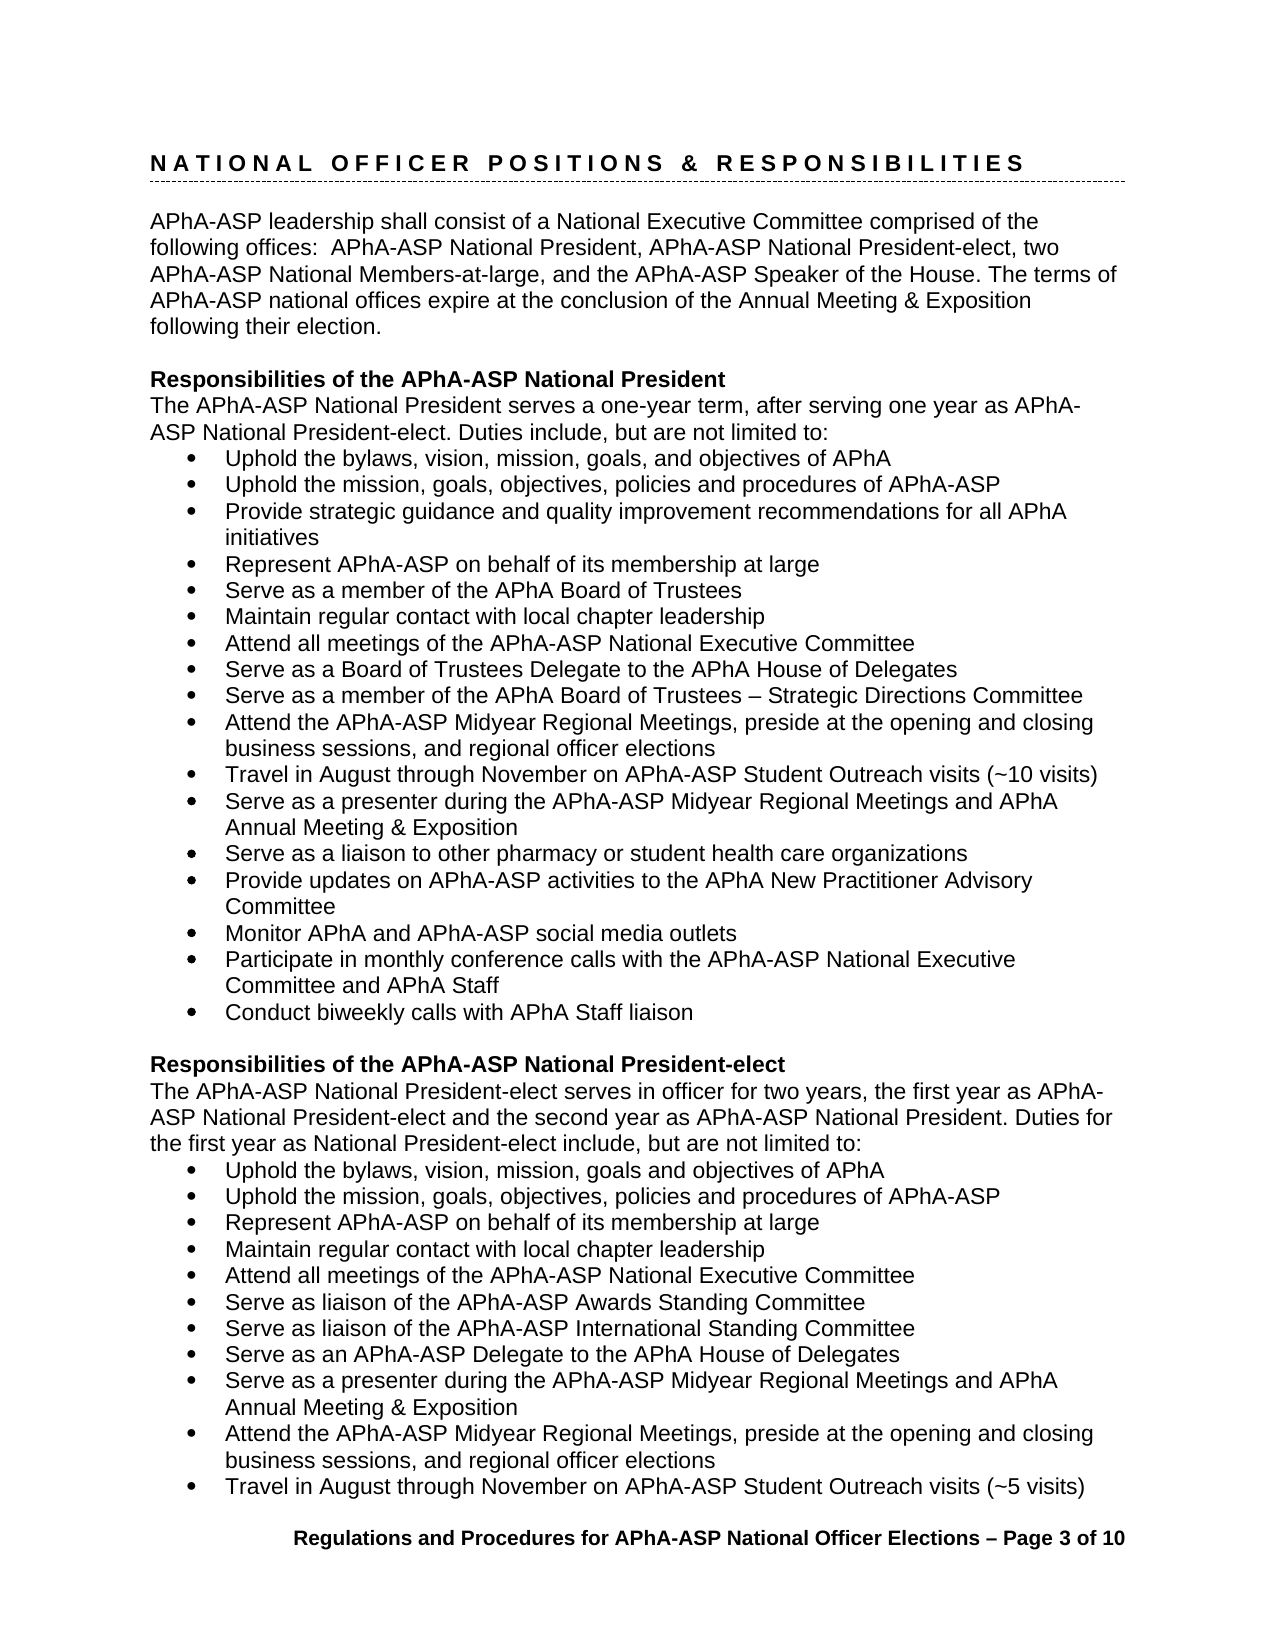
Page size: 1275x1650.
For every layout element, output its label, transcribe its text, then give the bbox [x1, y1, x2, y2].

text APhA-ASP leadership shall consist of a National Executive Committee comprised of the following offices: APhA-ASP National President, APhA-ASP National President-elect, two APhA-ASP National Members-at-large, and the APhA-ASP Speaker of the House. The terms of APhA-ASP national offices expire at the conclusion of the Annual Meeting & Exposition following their election. [150, 208, 1125, 340]
list Serve as a liaison to other pharmacy or student health care organizations [187, 840, 1125, 867]
list Maintain regular contact with local chapter leadership [187, 1236, 1125, 1262]
list Attend the APhA-ASP Midyear Regional Meetings, preside at the opening and closing business sessions, and regional officer elections [187, 1420, 1125, 1473]
list Uphold the bylaws, vision, mission, goals, and objectives of APhA [187, 445, 1125, 471]
list Uphold the mission, goals, objectives, policies and procedures of APhA-ASP [187, 1183, 1125, 1209]
list Travel in August through November on APhA-ASP Student Outreach visits (~5 visits) [187, 1473, 1125, 1499]
list Provide updates on APhA-ASP activities to the APhA New Practitioner Advisory Committee [187, 867, 1125, 919]
text The APhA-ASP National President serves a one-year term, after serving one year as APhA-ASP National President-elect. Duties include, but are not limited to: [150, 392, 1125, 445]
list Serve as an APhA-ASP Delegate to the APhA House of Delegates [187, 1341, 1125, 1367]
list Attend all meetings of the APhA-ASP National Executive Committee [187, 629, 1125, 656]
list Uphold the bylaws, vision, mission, goals and objectives of APhA [187, 1157, 1125, 1183]
list Serve as a Board of Trustees Delegate to the APhA House of Delegates [187, 656, 1125, 682]
list Attend the APhA-ASP Midyear Regional Meetings, preside at the opening and closing business sessions, and regional officer elections [187, 709, 1125, 761]
list Uphold the mission, goals, objectives, policies and procedures of APhA-ASP [187, 471, 1125, 498]
list Monitor APhA and APhA-ASP social media outlets [187, 919, 1125, 946]
text Responsibilities of the APhA-ASP National President-elect [150, 1051, 1125, 1078]
text NATIONAL OFFICER POSITIONS & RESPONSIBILITIES [150, 150, 1125, 176]
list Travel in August through November on APhA-ASP Student Outreach visits (~10 visits) [187, 761, 1125, 788]
list Conduct biweekly calls with APhA Staff liaison [187, 998, 1125, 1025]
list Serve as a presenter during the APhA-ASP Midyear Regional Meetings and APhA Annual Meeting & Exposition [187, 1367, 1125, 1420]
list Represent APhA-ASP on behalf of its membership at large [187, 551, 1125, 577]
list Maintain regular contact with local chapter leadership [187, 603, 1125, 629]
text The APhA-ASP National President-elect serves in officer for two years, the first year as APhA-ASP National President-elect and the second year as APhA-ASP National President. Duties for the first year as National President-elect include, but are not limited to: [150, 1078, 1125, 1157]
list Serve as a member of the APhA Board of Trustees [187, 577, 1125, 603]
list Participate in monthly conference calls with the APhA-ASP National Executive Committee and APhA Staff [187, 946, 1125, 998]
list Provide strategic guidance and quality improvement recommendations for all APhA initiatives [187, 498, 1125, 551]
list Attend all meetings of the APhA-ASP National Executive Committee [187, 1262, 1125, 1288]
list Serve as a presenter during the APhA-ASP Midyear Regional Meetings and APhA Annual Meeting & Exposition [187, 788, 1125, 840]
list Serve as liaison of the APhA-ASP Awards Standing Committee [187, 1288, 1125, 1315]
text Responsibilities of the APhA-ASP National President [150, 366, 1125, 392]
list Serve as a member of the APhA Board of Trustees – Strategic Directions Committee [187, 682, 1125, 709]
list Serve as liaison of the APhA-ASP International Standing Committee [187, 1315, 1125, 1341]
list Represent APhA-ASP on behalf of its membership at large [187, 1209, 1125, 1236]
